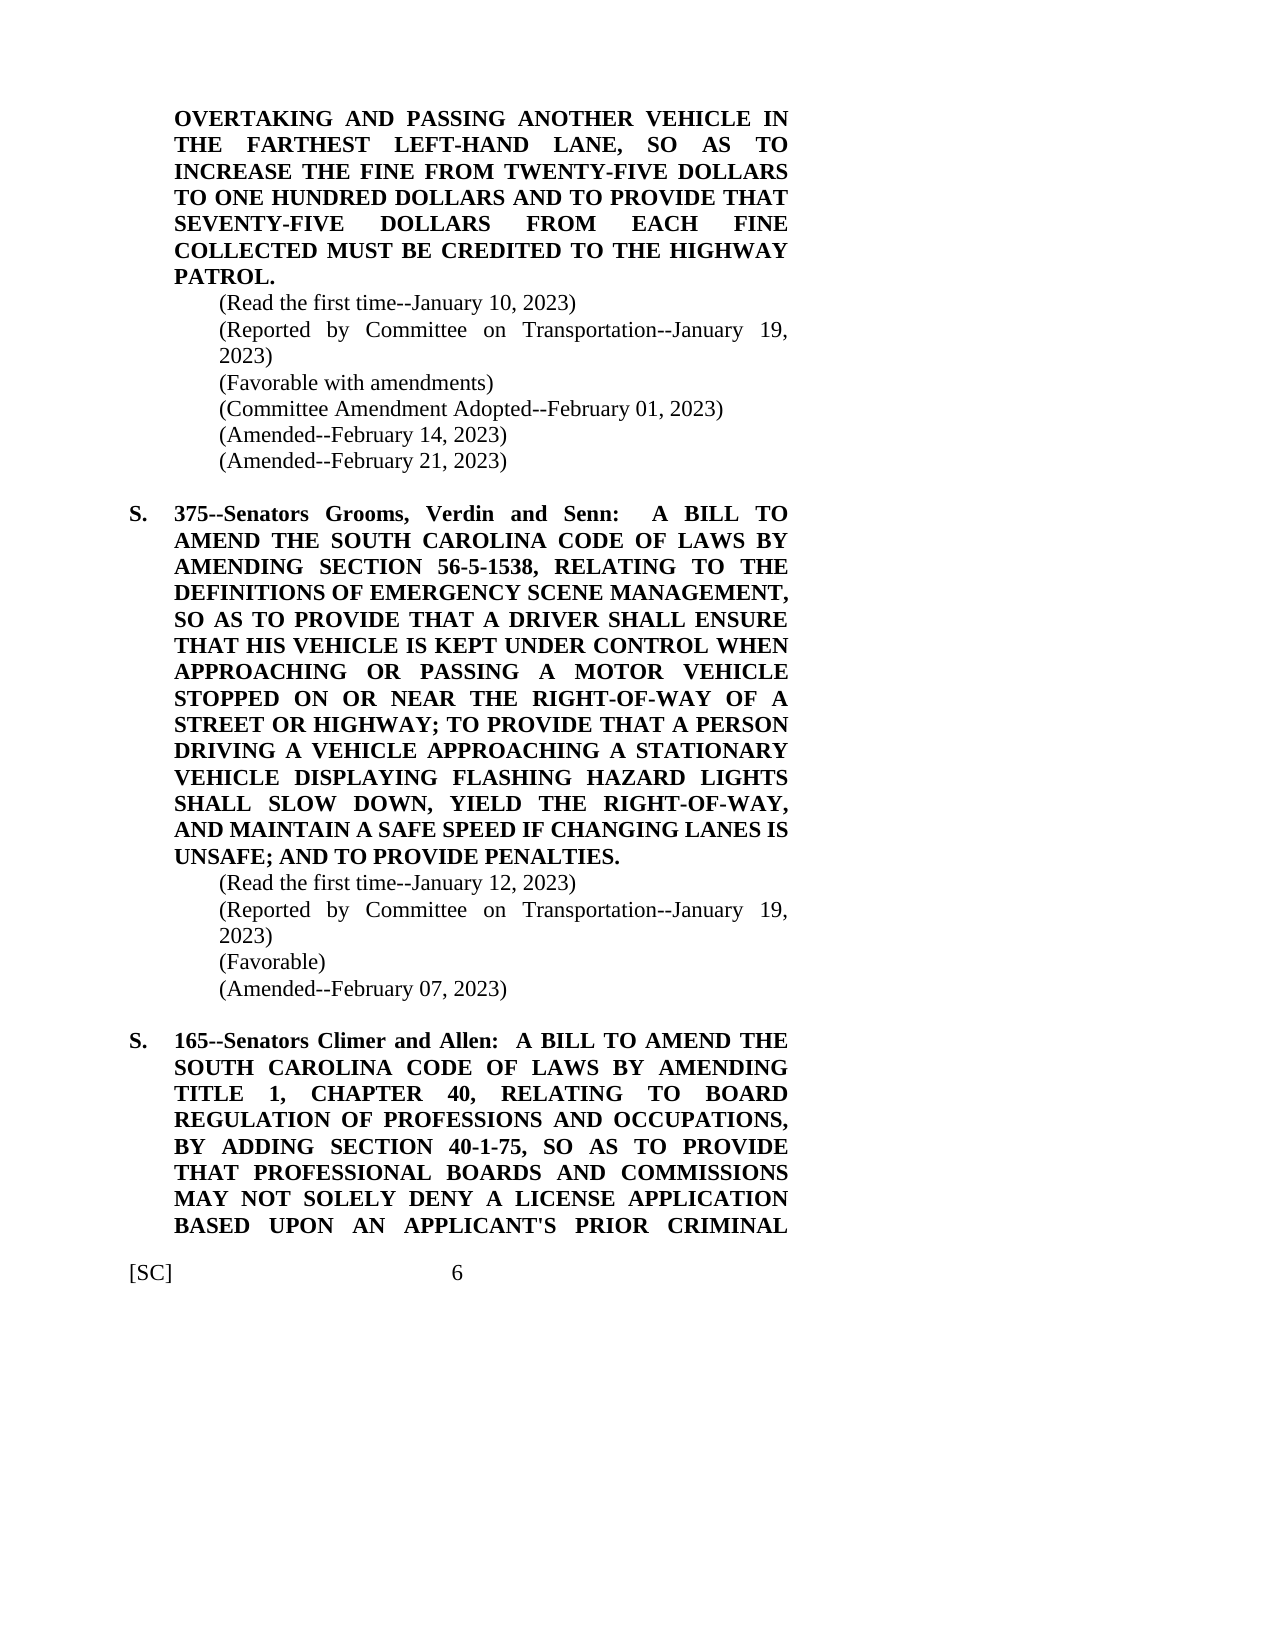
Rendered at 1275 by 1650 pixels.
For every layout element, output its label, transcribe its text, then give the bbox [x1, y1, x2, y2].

text (Read the first time--January 10, 2023) [219, 289, 789, 316]
text (Reported by Committee on Transportation--January 19, 2023) [219, 896, 789, 948]
text (Read the first time--January 12, 2023) [219, 869, 789, 896]
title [129, 1027, 789, 1238]
text (Amended--February 21, 2023) [219, 448, 789, 474]
text (Amended--February 07, 2023) [219, 975, 789, 1001]
title S. 375--Senators Grooms, Verdin and Senn: A BILL TO AMEND THE SOUTH CAROLINA CODE OF LAWS BY AMENDING SECTION 56-5-1538, RELATING TO THE DEFINITIONS OF EMERGENCY SCENE MANAGEMENT, SO AS TO PROVIDE THAT A DRIVER SHALL ENSURE THAT HIS VEHICLE IS KEPT UNDER CONTROL WHEN APPROACHING OR PASSING A MOTOR VEHICLE STOPPED ON OR NEAR THE RIGHT-OF-WAY OF A STREET OR HIGHWAY; TO PROVIDE THAT A PERSON DRIVING A VEHICLE APPROACHING A STATIONARY VEHICLE DISPLAYING FLASHING HAZARD LIGHTS SHALL SLOW DOWN, YIELD THE RIGHT-OF-WAY, AND MAINTAIN A SAFE SPEED IF CHANGING LANES IS UNSAFE; AND TO PROVIDE PENALTIES. [129, 500, 789, 869]
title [129, 105, 789, 289]
text (Committee Amendment Adopted--February 01, 2023) [219, 395, 789, 421]
text (Reported by Committee on Transportation--January 19, 2023) [219, 316, 789, 368]
text (Amended--February 14, 2023) [219, 421, 789, 448]
text (Favorable) [219, 948, 789, 975]
text (Favorable with amendments) [219, 368, 789, 395]
